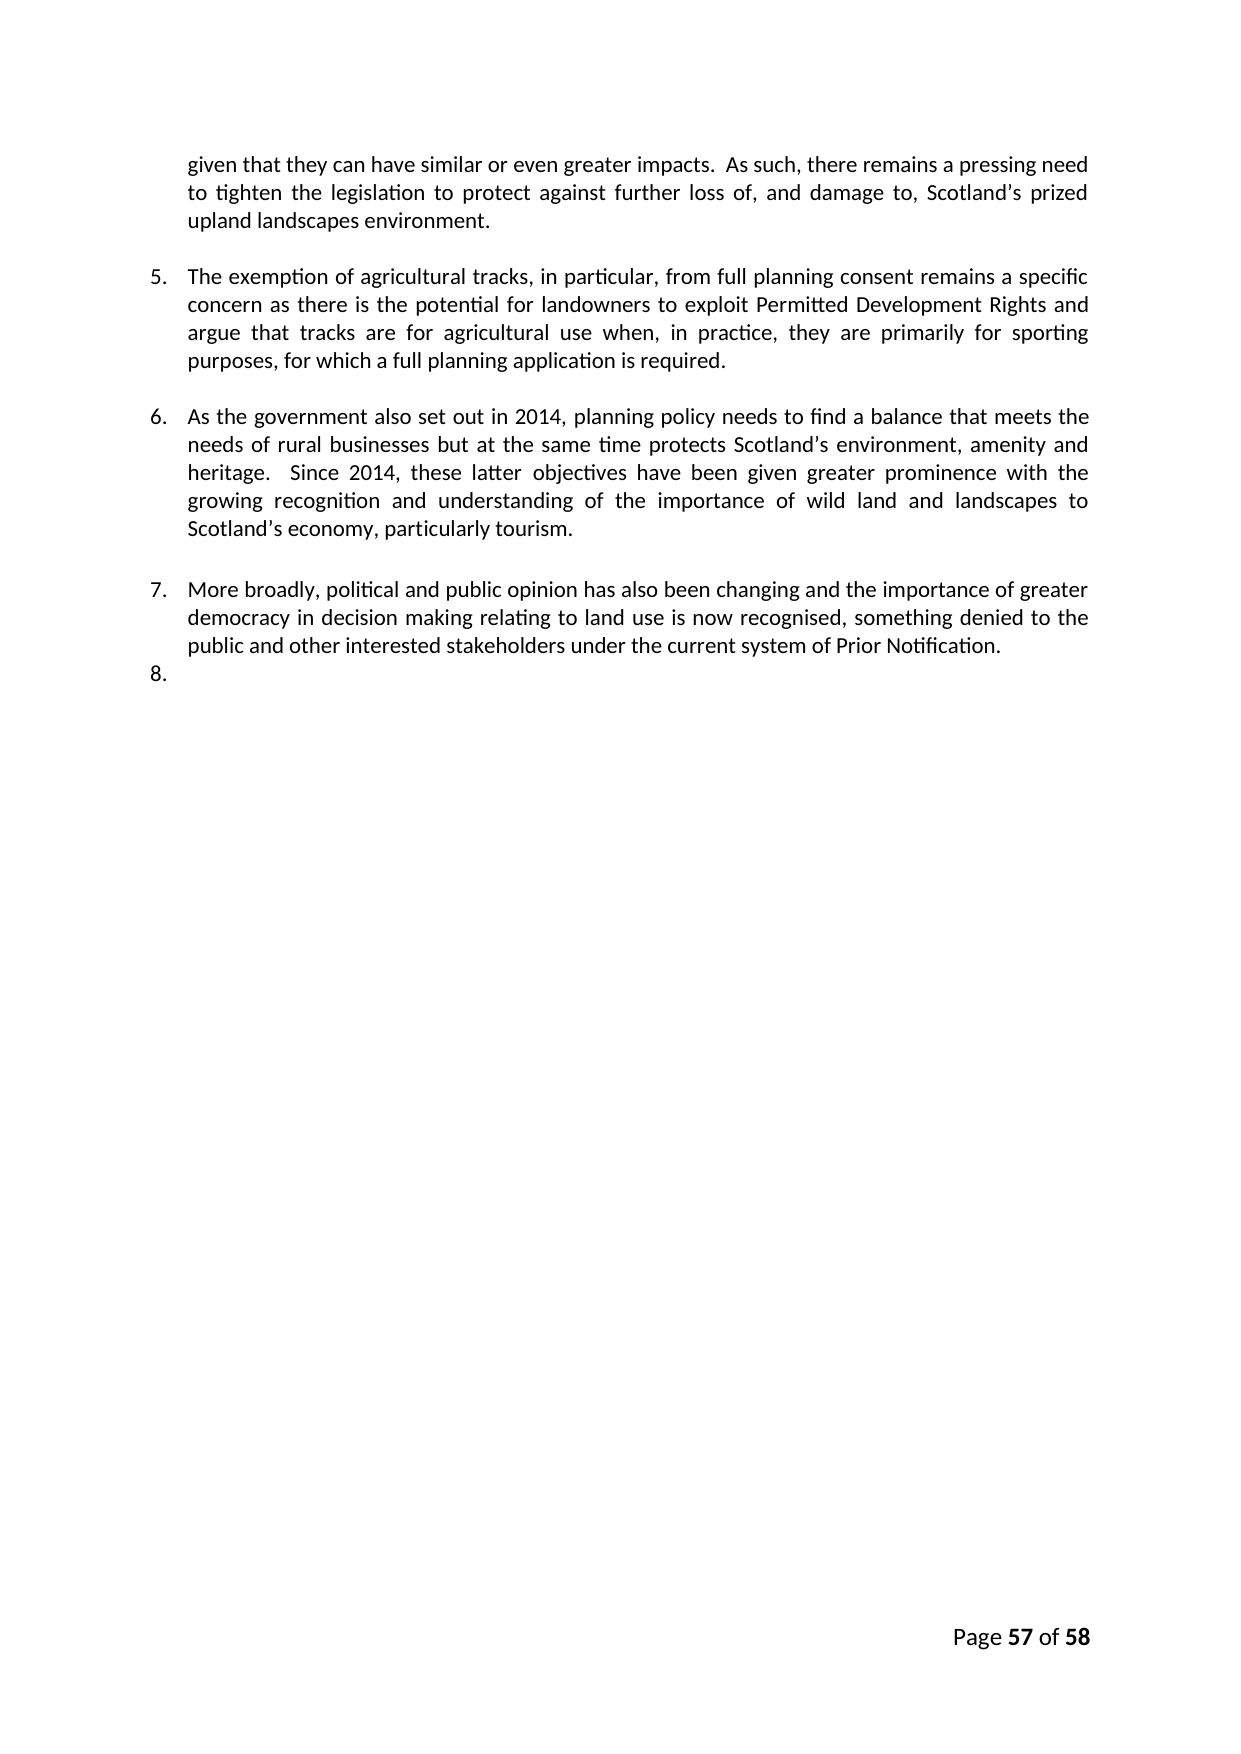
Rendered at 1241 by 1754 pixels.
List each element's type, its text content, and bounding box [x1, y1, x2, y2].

list More broadly, political and public opinion has also been changing and the importance of greater democracy in decision making relating to land use is now recognised, something denied to the public and other interested stakeholders under the current system of Prior Notification. [150, 575, 1090, 659]
list As the government also set out in 2014, planning policy needs to find a balance that meets the needs of rural businesses but at the same time protects Scotland’s environment, amenity and heritage. Since 2014, these latter objectives have been given greater prominence with the growing recognition and understanding of the importance of wild land and landscapes to Scotland’s economy, particularly tourism. [150, 402, 1090, 542]
list The exemption of agricultural tracks, in particular, from full planning consent remains a specific concern as there is the potential for landowners to exploit Permitted Development Rights and argue that tracks are for agricultural use when, in practice, they are primarily for sporting purposes, for which a full planning application is required. [150, 262, 1090, 374]
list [150, 150, 1090, 234]
